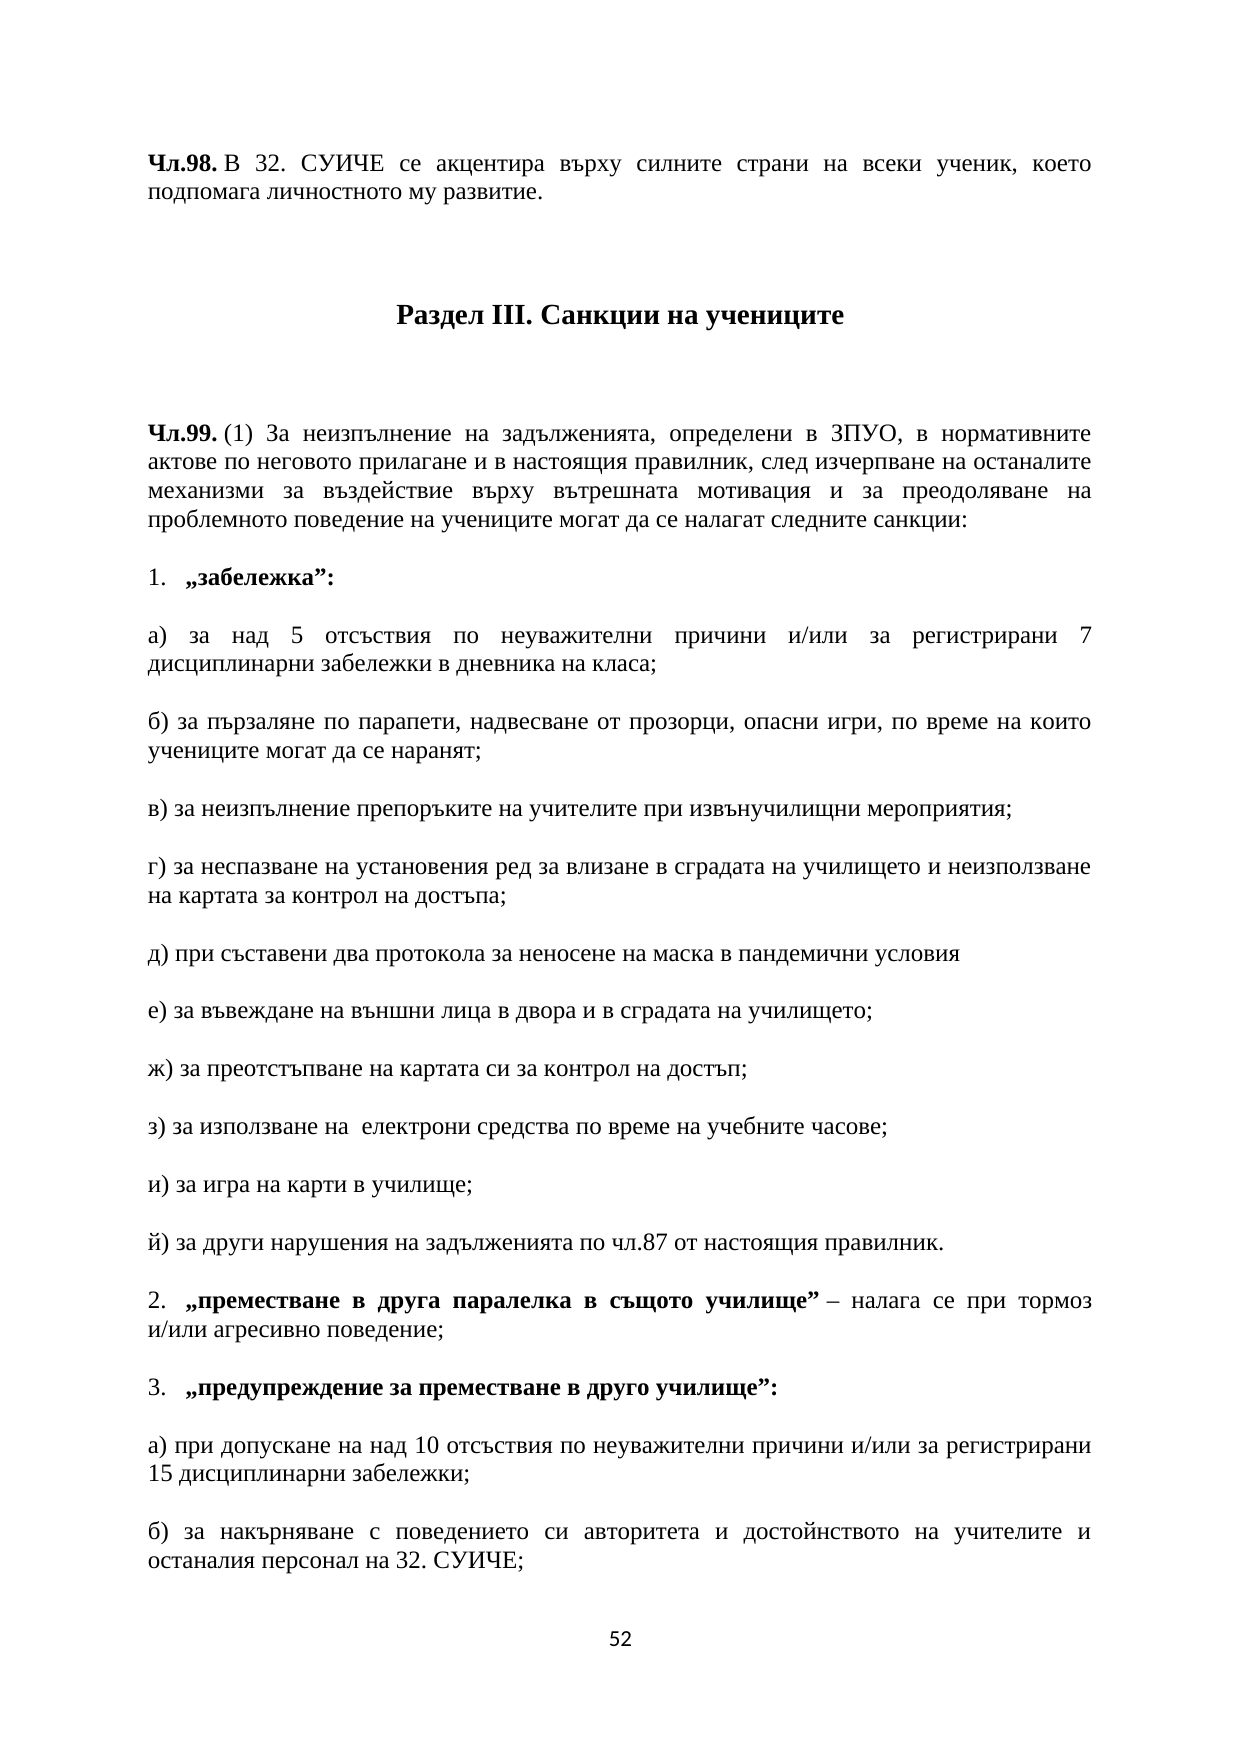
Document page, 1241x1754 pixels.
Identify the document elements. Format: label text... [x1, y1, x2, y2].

text 1. „забележка”: [148, 562, 1093, 591]
text ж) за преотстъпване на картата си за контрол на достъп; [148, 1053, 1093, 1082]
text д) при съставени два протокола за неносене на маска в пандемични условия [148, 938, 1093, 966]
text б) за пързаляне по парапети, надвесване от прозорци, опасни игри, по време на които учениците могат да се наранят; [148, 706, 1093, 764]
text 2. „преместване в друга паралелка в същото училище” – налага се при тормоз и/или агресивно поведение; [148, 1285, 1093, 1343]
text е) за въвеждане на външни лица в двора и в сградата на училището; [148, 996, 1093, 1024]
text а) за над 5 отсъствия по неуважителни причини и/или за регистрирани 7 дисциплинарни забележки в дневника на класа; [148, 620, 1093, 677]
text б) за накърняване с поведението си авторитета и достойнството на учителите и останалия персонал на 32. СУИЧЕ; [148, 1516, 1093, 1574]
text 3. „предупреждение за преместване в друго училище”: [148, 1372, 1093, 1401]
text г) за неспазване на установения ред за влизане в сградата на училището и неизползване на картата за контрол на достъпа; [148, 851, 1093, 908]
text Раздел ІІІ. Санкции на учениците [148, 297, 1093, 331]
text Чл.98. В 32. СУИЧЕ се акцентира върху силните страни на всеки ученик, което подпомага личностното му развитие. [148, 148, 1093, 205]
text Чл.99. (1) За неизпълнение на задълженията, определени в ЗПУО, в нормативните актове по неговото прилагане и в настоящия правилник, след изчерпване на останалите механизми за въздействие върху вътрешната мотивация и за преодоляване на проблемното поведение на учениците могат да се налагат следните санкции: [148, 418, 1093, 533]
text а) при допускане на над 10 отсъствия по неуважителни причини и/или за регистрирани 15 дисциплинарни забележки; [148, 1430, 1093, 1487]
text з) за използване на електрони средства по време на учебните часове; [148, 1111, 1093, 1140]
text в) за неизпълнение препоръките на учителите при извънучилищни мероприятия; [148, 793, 1093, 822]
text й) за други нарушения на задълженията по чл.87 от настоящия правилник. [148, 1227, 1093, 1256]
text и) за игра на карти в училище; [148, 1169, 1093, 1198]
